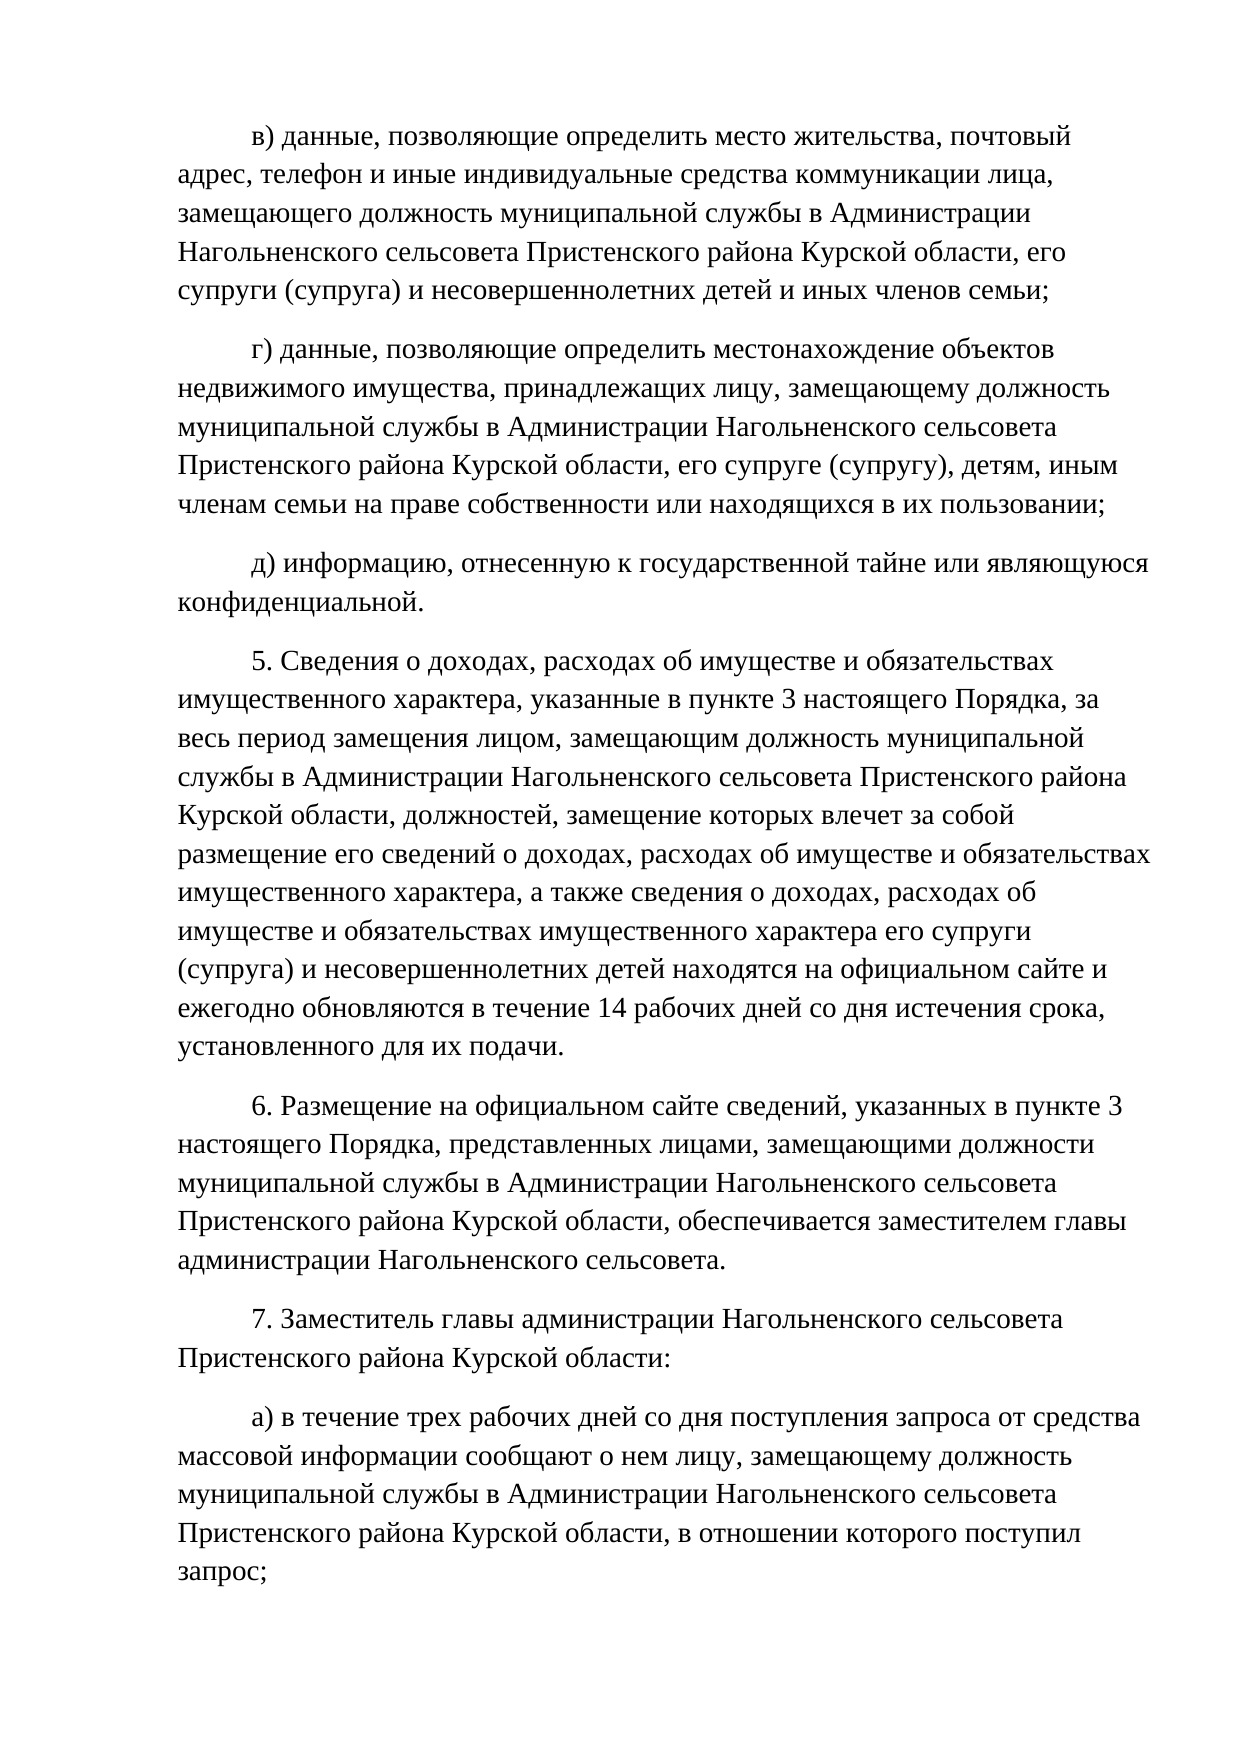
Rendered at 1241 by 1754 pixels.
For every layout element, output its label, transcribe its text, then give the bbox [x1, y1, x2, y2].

text а) в течение трех рабочих дней со дня поступления запроса от средства массовой информации сообщают о нем лицу, замещающему должность муниципальной службы в Администрации Нагольненского сельсовета Пристенского района Курской области, в отношении которого поступил запрос; [177, 1399, 1152, 1587]
text 7. Заместитель главы администрации Нагольненского сельсовета Пристенского района Курской области: [177, 1301, 1152, 1373]
text в) данные, позволяющие определить место жительства, почтовый адрес, телефон и иные индивидуальные средства коммуникации лица, замещающего должность муниципальной службы в Администрации Нагольненского сельсовета Пристенского района Курской области, его супруги (супруга) и несовершеннолетних детей и иных членов семьи; [177, 118, 1152, 306]
text 5. Сведения о доходах, расходах об имуществе и обязательствах имущественного характера, указанные в пункте 3 настоящего Порядка, за весь период замещения лицом, замещающим должность муниципальной службы в Администрации Нагольненского сельсовета Пристенского района Курской области, должностей, замещение которых влечет за собой размещение его сведений о доходах, расходах об имуществе и обязательствах имущественного характера, а также сведения о доходах, расходах об имуществе и обязательствах имущественного характера его супруги (супруга) и несовершеннолетних детей находятся на официальном сайте и ежегодно обновляются в течение 14 рабочих дней со дня истечения срока, установленного для их подачи. [177, 643, 1152, 1062]
text 6. Размещение на официальном сайте сведений, указанных в пункте 3 настоящего Порядка, представленных лицами, замещающими должности муниципальной службы в Администрации Нагольненского сельсовета Пристенского района Курской области, обеспечивается заместителем главы администрации Нагольненского сельсовета. [177, 1088, 1152, 1276]
text д) информацию, отнесенную к государственной тайне или являющуюся конфиденциальной. [177, 545, 1152, 617]
text г) данные, позволяющие определить местонахождение объектов недвижимого имущества, принадлежащих лицу, замещающему должность муниципальной службы в Администрации Нагольненского сельсовета Пристенского района Курской области, его супруге (супругу), детям, иным членам семьи на праве собственности или находящихся в их пользовании; [177, 332, 1152, 519]
